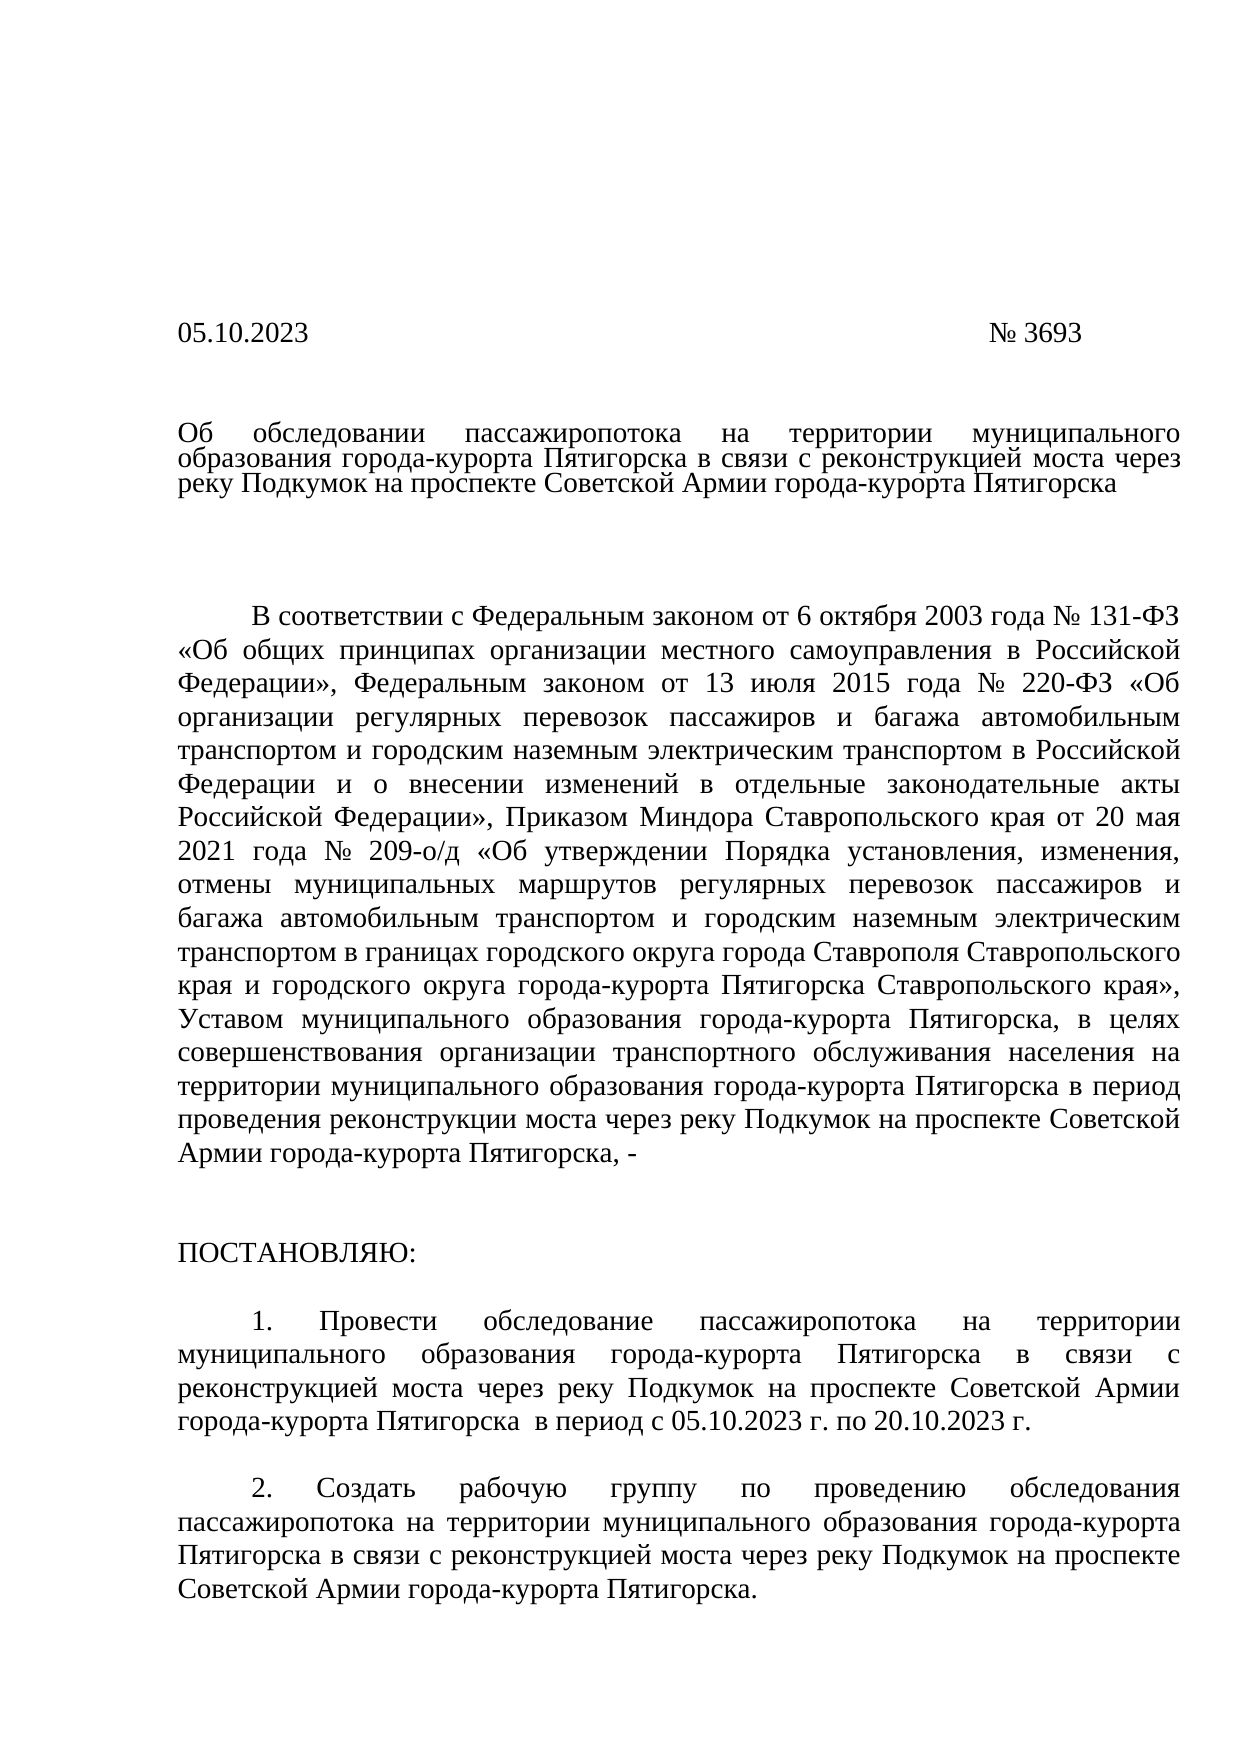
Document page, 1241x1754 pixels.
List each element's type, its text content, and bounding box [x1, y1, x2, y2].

text В соответствии с Федеральным законом от 6 октября 2003 года № 131-ФЗ «Об общих принципах организации местного самоуправления в Российской Федерации», Федеральным законом от 13 июля 2015 года № 220-ФЗ «Об организации регулярных перевозок пассажиров и багажа автомобильным транспортом и городским наземным электрическим транспортом в Российской Федерации и о внесении изменений в отдельные законодательные акты Российской Федерации», Приказом Миндора Ставропольского края от 20 мая 2021 года № 209-о/д «Об утверждении Порядка установления, изменения, отмены муниципальных маршрутов регулярных перевозок пассажиров и багажа автомобильным транспортом и городским наземным электрическим транспортом в границах городского округа города Ставрополя Ставропольского края и городского округа города-курорта Пятигорска Ставропольского края», Уставом муниципального образования города-курорта Пятигорска, в целях совершенствования организации транспортного обслуживания населения на территории муниципального образования города-курорта Пятигорска в период проведения реконструкции моста через реку Подкумок на проспекте Советской Армии города-курорта Пятигорска, - [177, 598, 1181, 1168]
text Об обследовании пассажиропотока на территории муниципального образования города-курорта Пятигорска в связи с реконструкцией моста через реку Подкумок на проспекте Советской Армии города-курорта Пятигорска [177, 423, 1181, 498]
text 2. Создать рабочую группу по проведению обследования пассажиропотока на территории муниципального образования города-курорта Пятигорска в связи с реконструкцией моста через реку Подкумок на проспекте Советской Армии города-курорта Пятигорска. [177, 1470, 1181, 1604]
text 05.10.2023 № 3693 [177, 323, 1181, 348]
text ПОСТАНОВЛЯЮ: [177, 1236, 1181, 1269]
text 1. Провести обследование пассажиропотока на территории муниципального образования города-курорта Пятигорска в связи с реконструкцией моста через реку Подкумок на проспекте Советской Армии города-курорта Пятигорска в период с 05.10.2023 г. по 20.10.2023 г. [177, 1303, 1181, 1437]
